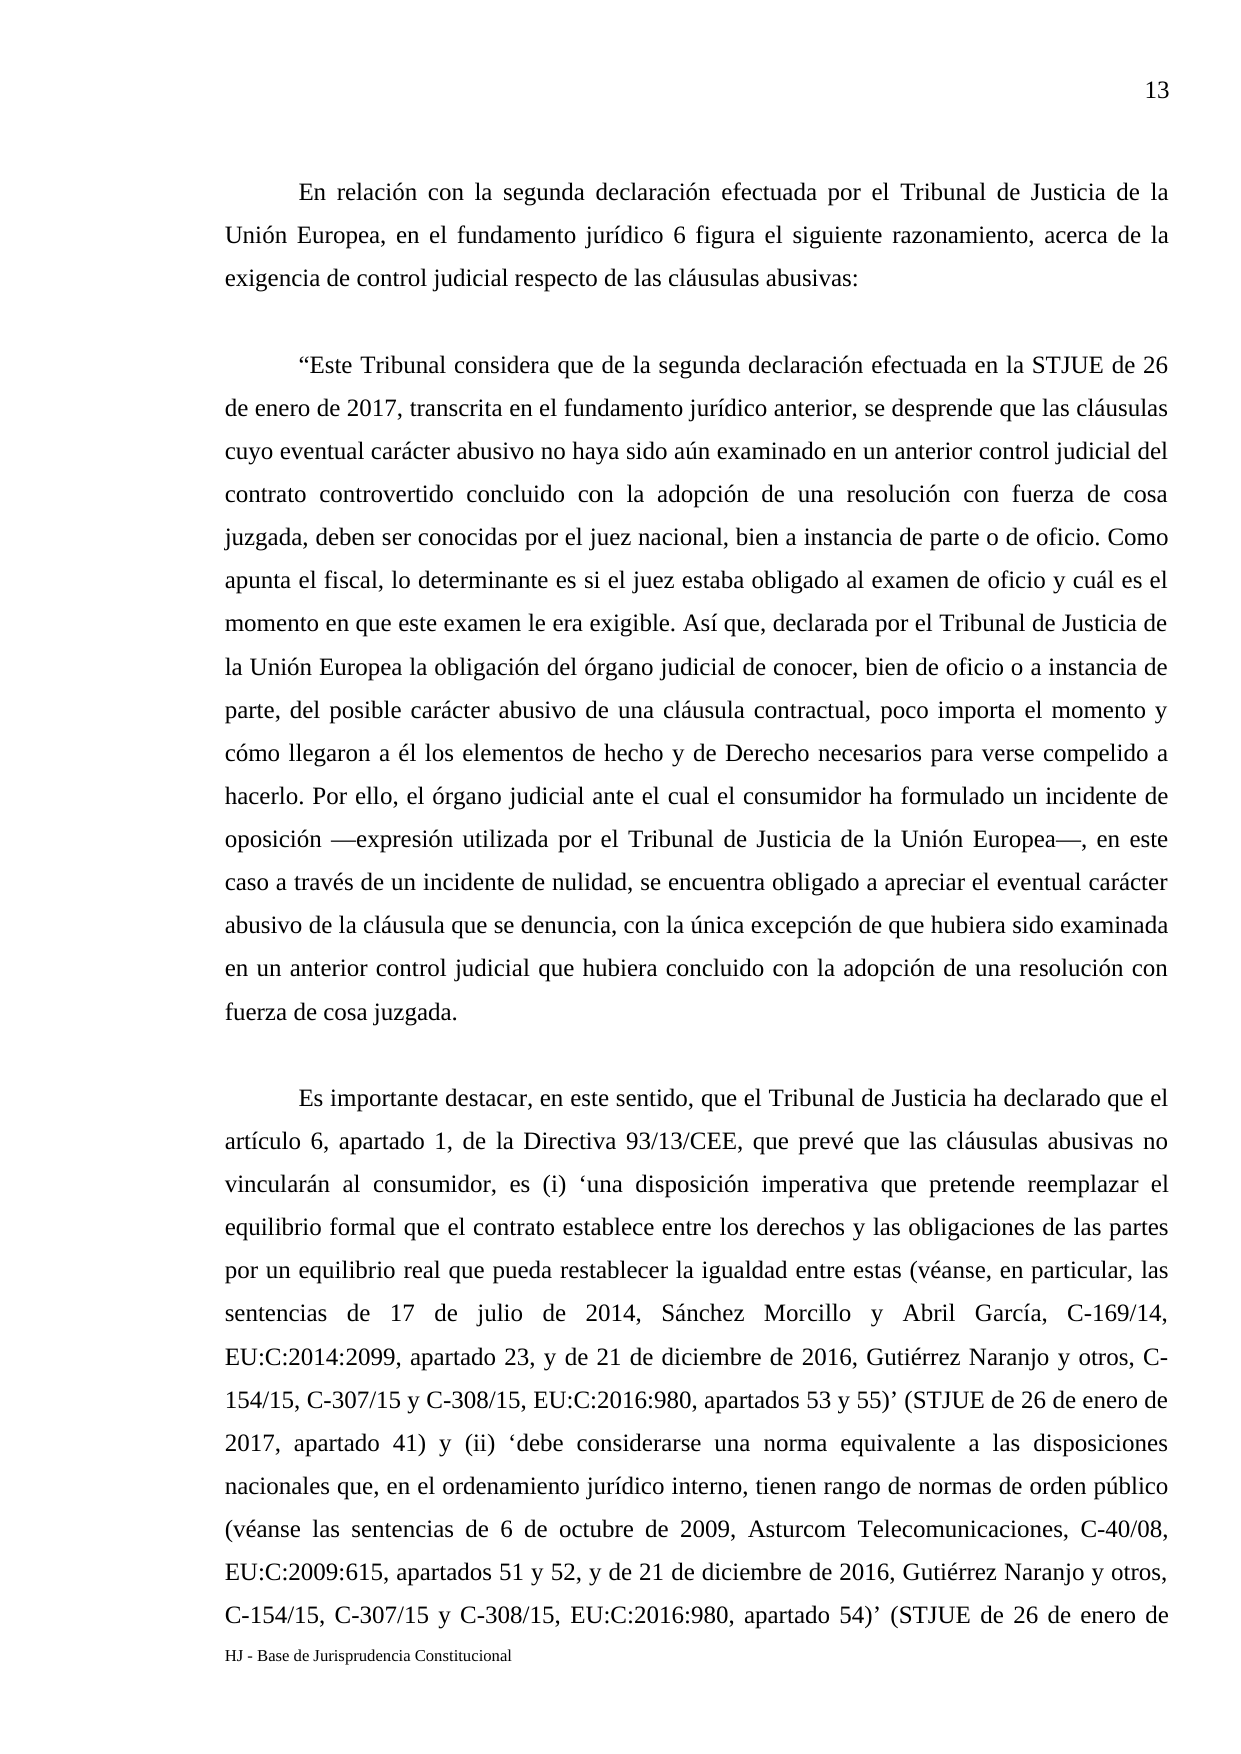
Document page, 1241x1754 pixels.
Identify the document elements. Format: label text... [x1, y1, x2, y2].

text “Este Tribunal considera que de la segunda declaración efectuada en la STJUE de 26 de enero de 2017, transcrita en el fundamento jurídico anterior, se desprende que las cláusulas cuyo eventual carácter abusivo no haya sido aún examinado en un anterior control judicial del contrato controvertido concluido con la adopción de una resolución con fuerza de cosa juzgada, deben ser conocidas por el juez nacional, bien a instancia de parte o de oficio. Como apunta el fiscal, lo determinante es si el juez estaba obligado al examen de oficio y cuál es el momento en que este examen le era exigible. Así que, declarada por el Tribunal de Justicia de la Unión Europea la obligación del órgano judicial de conocer, bien de oficio o a instancia de parte, del posible carácter abusivo de una cláusula contractual, poco importa el momento y cómo llegaron a él los elementos de hecho y de Derecho necesarios para verse compelido a hacerlo. Por ello, el órgano judicial ante el cual el consumidor ha formulado un incidente de oposición —expresión utilizada por el Tribunal de Justicia de la Unión Europea—, en este caso a través de un incidente de nulidad, se encuentra obligado a apreciar el eventual carácter abusivo de la cláusula que se denuncia, con la única excepción de que hubiera sido examinada en un anterior control judicial que hubiera concluido con la adopción de una resolución con fuerza de cosa juzgada. [224, 350, 1169, 1025]
text En relación con la segunda declaración efectuada por el Tribunal de Justicia de la Unión Europea, en el fundamento jurídico 6 figura el siguiente razonamiento, acerca de la exigencia de control judicial respecto de las cláusulas abusivas: [224, 177, 1169, 292]
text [224, 1083, 1169, 1629]
